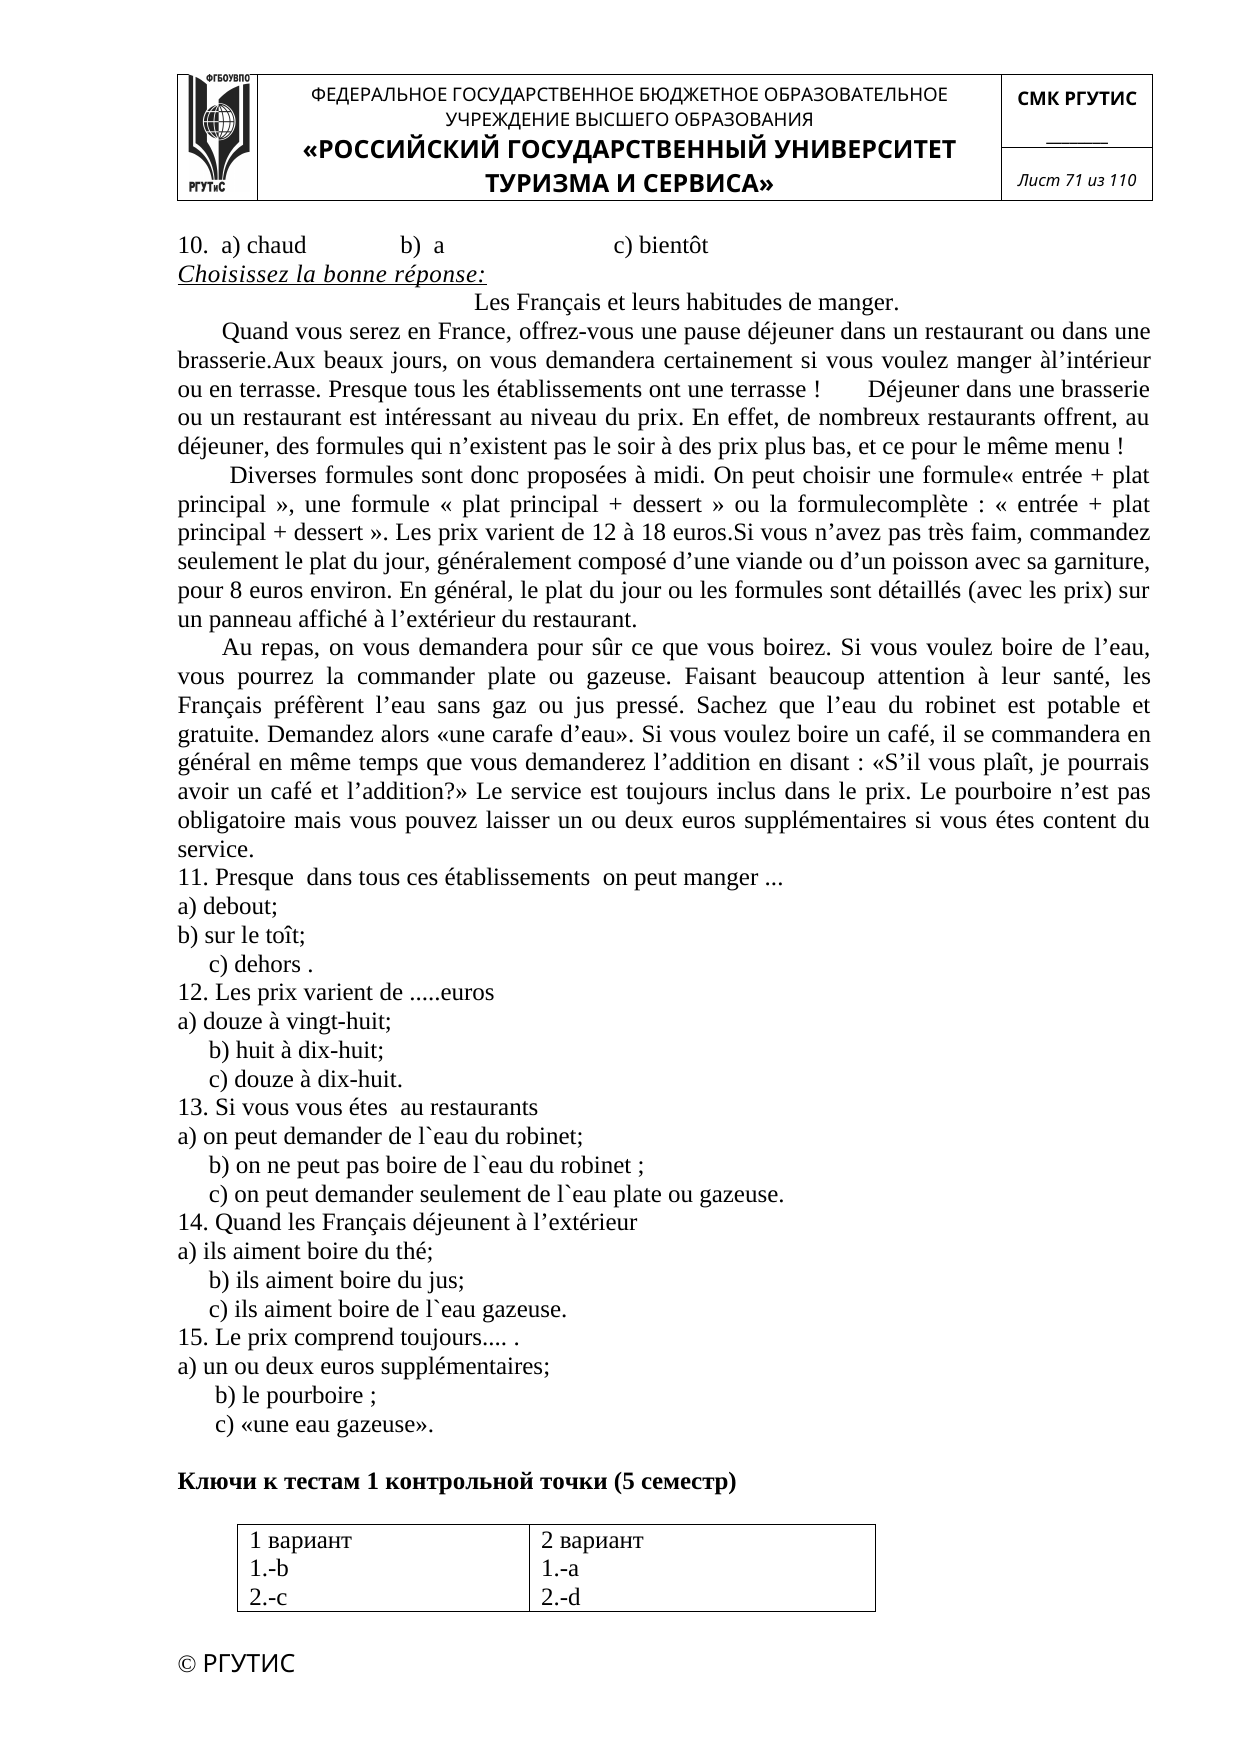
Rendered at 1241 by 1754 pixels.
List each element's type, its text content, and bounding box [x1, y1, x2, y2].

text а) debout; [177, 891, 1149, 920]
text c) on peut demander seulement de l`eau plate ou gazeuse. [177, 1179, 1149, 1207]
text b) le pourboire ; [177, 1380, 1149, 1409]
text b) ils aiment boire du jus; [177, 1265, 1149, 1294]
text а) douze à vingt-huit; [177, 1006, 1149, 1035]
text Ключи к тестам 1 контрольной точки (5 семестр) [177, 1466, 1152, 1495]
picture [188, 74, 250, 192]
text b) huit à dix-huit; [177, 1035, 1149, 1064]
text Les Français et leurs habitudes de manger. [222, 287, 1152, 316]
text а) on peut demander de l`eau du robinet; [177, 1121, 1149, 1150]
text а) ils aiment boire du thé; [177, 1236, 1149, 1265]
text 14. Quand les Français déjeunent à l’extérieur [177, 1207, 1152, 1236]
text Diverses formules sont donc proposées à midi. On peut choisir une formule« entrée + plat principal », une formule « plat principal + dessert » ou la formulecomplète : « entrée + plat principal + dessert ». Les prix varient de 12 à 18 euros.Si vous n’avez pas très faim, commandez seulement le plat du jour, généralement composé d’une viande ou d’un poisson avec sa garniture, pour 8 euros environ. En général, le plat du jour ou les formules sont détaillés (avec les prix) sur un panneau affiché à l’extérieur du restaurant. [177, 460, 1152, 632]
text а) un ou deux euros supplémentaires; [177, 1351, 1149, 1380]
text b) on ne peut pas boire de l`eau du robinet ; [177, 1150, 1149, 1179]
text 15. Le prix comprend toujours.... . [177, 1322, 1152, 1351]
text 11. Presque dans tous ces établissements on peut manger ... [177, 862, 1149, 891]
text c) dehors . [177, 949, 1149, 977]
text 10. a) chaud b) a c) bientôt [177, 230, 1152, 259]
text Choisissez la bonne réponse: [177, 259, 1152, 287]
text 12. Les prix varient de .....euros [177, 977, 1152, 1006]
text Au repas, on vous demandera pour sûr ce que vous boirez. Si vous voulez boire de l’eau, vous pourrez la commander plate ou gazeuse. Faisant beaucoup attention à leur santé, les Français préfèrent l’eau sans gaz ou jus pressé. Sachez que l’eau du robinet est potable et gratuite. Demandez alors «une carafe d’eau». Si vous voulez boire un café, il se commandera en général en même temps que vous demanderez l’addition en disant : «S’il vous plaît, je pourrais avoir un café et l’addition?» Le service est toujours inclus dans le prix. Le pourboire n’est pas obligatoire mais vous pouvez laisser un ou deux euros supplémentaires si vous étes content du service. [177, 632, 1152, 862]
text c) «une eau gazeuse». [177, 1409, 1149, 1437]
text b) sur le toît; [177, 920, 1149, 949]
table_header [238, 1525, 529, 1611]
text 13. Si vous vous étes au restaurants [177, 1092, 1152, 1121]
text c) douze à dix-huit. [177, 1064, 1152, 1092]
text Quand vous serez en France, offrez-vous une pause déjeuner dans un restaurant ou dans une brasserie.Aux beaux jours, on vous demandera certainement si vous voulez manger àl’intérieur ou en terrasse. Presque tous les établissements ont une terrasse ! Déjeuner dans une brasserie ou un restaurant est intéressant au niveau du prix. En effet, de nombreux restaurants offrent, au déjeuner, des formules qui n’existent pas le soir à des prix plus bas, et ce pour le même menu ! [177, 316, 1152, 460]
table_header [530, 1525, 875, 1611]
text c) ils aiment boire de l`eau gazeuse. [177, 1294, 1149, 1322]
